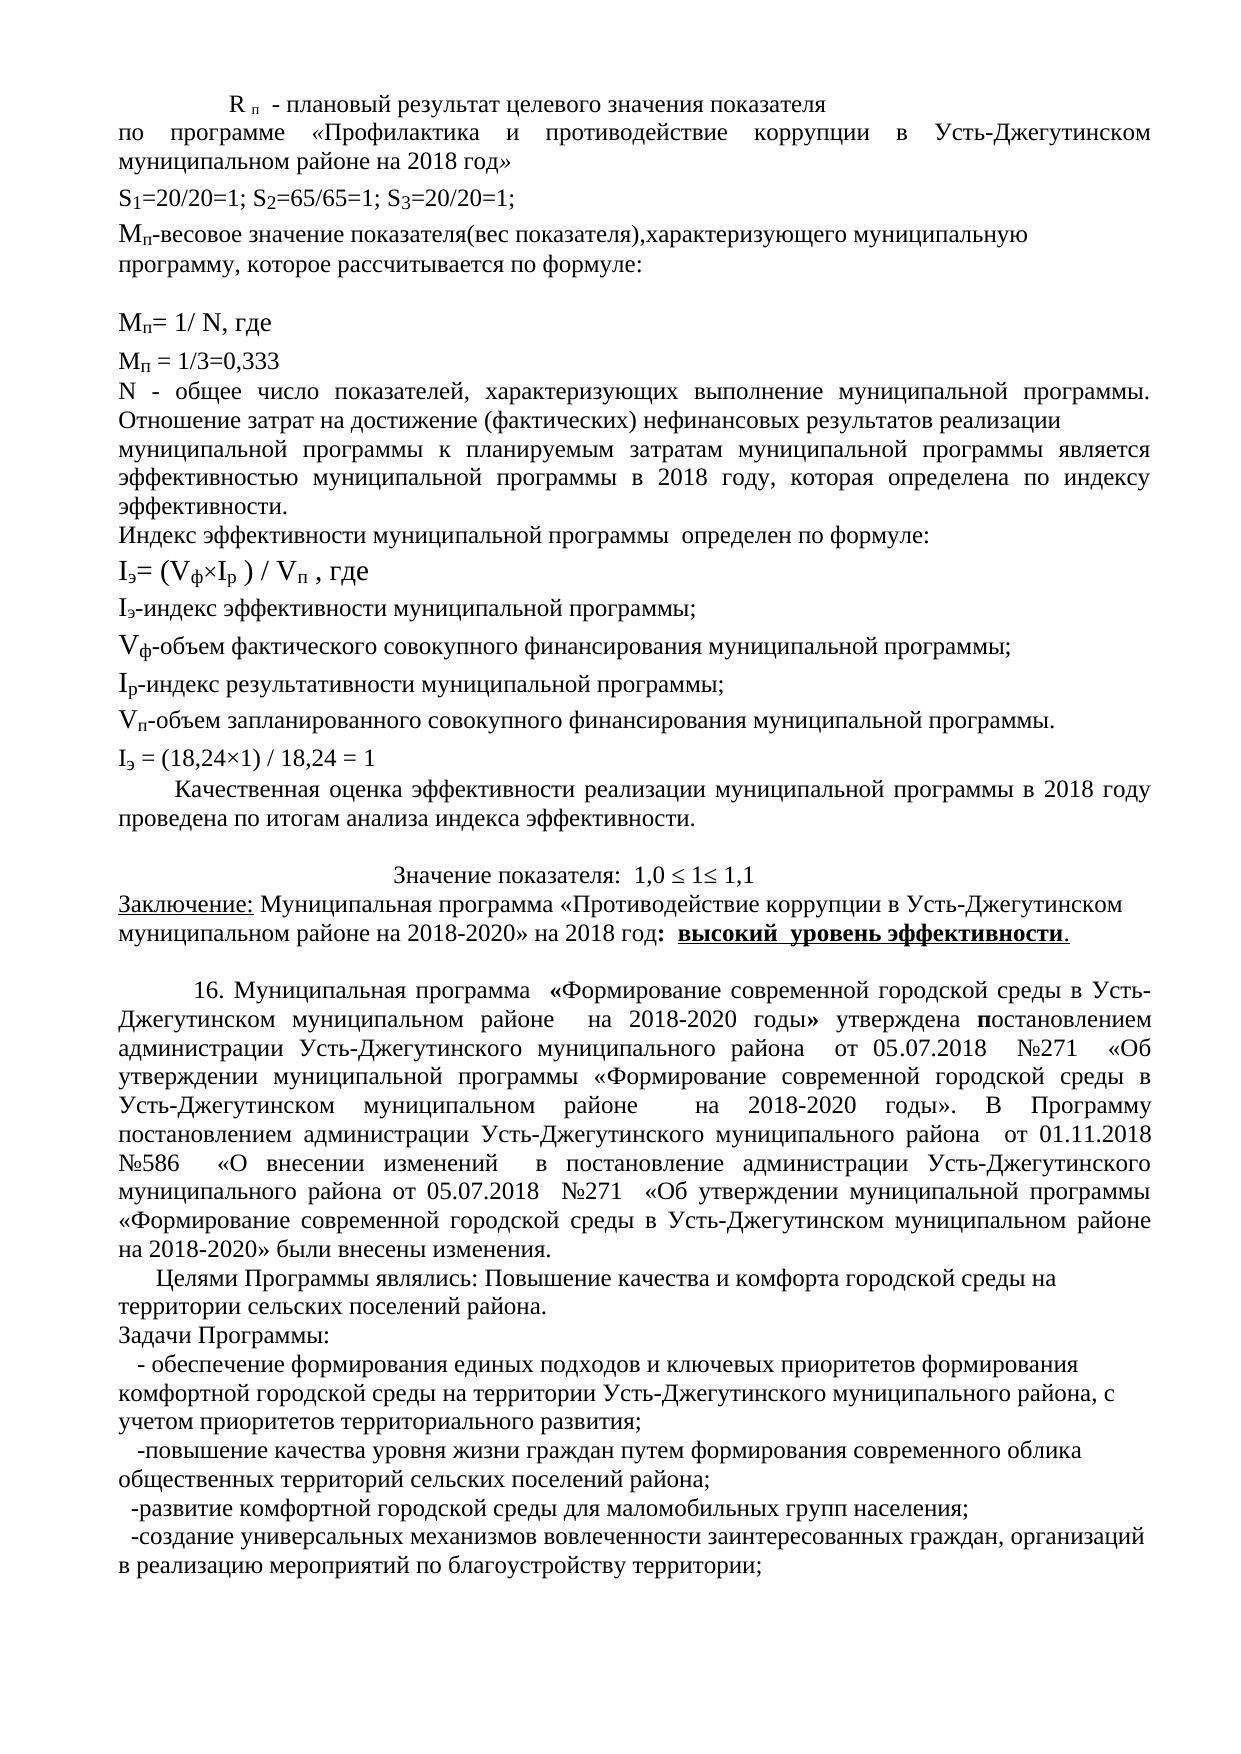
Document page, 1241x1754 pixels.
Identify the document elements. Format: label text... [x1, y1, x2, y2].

text Мп-весовое значение показателя(вес показателя),характеризующего муниципальную программу, которое рассчитывается по формуле: [118, 213, 1152, 278]
text 16. Муниципальная программа «Формирование современной городской среды в Усть-Джегутинском муниципальном районе на 2018-2020 годы» утверждена постановлением администрации Усть-Джегутинского муниципального района от 05.07.2018 №271 «Об утверждении муниципальной программы «Формирование современной городской среды в Усть-Джегутинском муниципальном районе на 2018-2020 годы». В Программу постановлением администрации Усть-Джегутинского муниципального района от 01.11.2018 №586 «О внесении изменений в постановление администрации Усть-Джегутинского муниципального района от 05.07.2018 №271 «Об утверждении муниципальной программы «Формирование современной городской среды в Усть-Джегутинском муниципальном районе на 2018-2020» были внесены изменения. [118, 975, 1152, 1263]
text Iэ= (Vф×Iр ) / Vп , где [118, 549, 1152, 587]
text - обеспечение формирования единых подходов и ключевых приоритетов формирования комфортной городской среды на территории Усть-Джегутинского муниципального района, с учетом приоритетов территориального развития; [118, 1349, 1152, 1435]
text муниципальной программы к планируемым затратам муниципальной программы является эффективностью муниципальной программы в 2018 году, которая определена по индексу эффективности. [118, 434, 1152, 520]
text Индекс эффективности муниципальной программы определен по формуле: [118, 520, 1152, 549]
text R п - плановый результат целевого значения показателя [228, 89, 1152, 117]
text Качественная оценка эффективности реализации муниципальной программы в 2018 году проведена по итогам анализа индекса эффективности. [118, 774, 1152, 831]
text -развитие комфортной городской среды для маломобильных групп населения; [118, 1493, 1152, 1521]
text Vп-объем запланированного совокупного финансирования муниципальной программы. [118, 700, 1152, 736]
text Vф-объем фактического совокупного финансирования муниципальной программы; [118, 623, 1152, 661]
text Iр-индекс результативности муниципальной программы; [118, 661, 1152, 700]
text Целями Программы являлись: Повышение качества и комфорта городской среды на территории сельских поселений района. [118, 1263, 1152, 1320]
text Задачи Программы: [118, 1320, 1152, 1349]
text по программе «Профилактика и противодействие коррупции в Усть-Джегутинском муниципальном районе на 2018 год» [118, 117, 1152, 175]
text Значение показателя: 1,0 ≤ 1≤ 1,1 [118, 860, 1152, 889]
text N - общее число показателей, характеризующих выполнение муниципальной программы. Отношение затрат на достижение (фактических) нефинансовых результатов реализации [118, 376, 1152, 434]
text -создание универсальных механизмов вовлеченности заинтересованных граждан, организаций в реализацию мероприятий по благоустройству территории; [118, 1521, 1152, 1579]
text Мп = 1/3=0,333 [118, 338, 1152, 376]
text Мп= 1/ N, где [118, 302, 1152, 338]
text -повышение качества уровня жизни граждан путем формирования современного облика общественных территорий сельских поселений района; [118, 1435, 1152, 1493]
text Iэ = (18,24×1) / 18,24 = 1 [118, 736, 1152, 774]
text S1=20/20=1; S2=65/65=1; S3=20/20=1; [118, 175, 1152, 213]
text Заключение: Муниципальная программа «Противодействие коррупции в Усть-Джегутинском муниципальном районе на 2018-2020» на 2018 год: высокий уровень эффективности. [118, 889, 1152, 946]
text Iэ-индекс эффективности муниципальной программы; [118, 587, 1152, 623]
